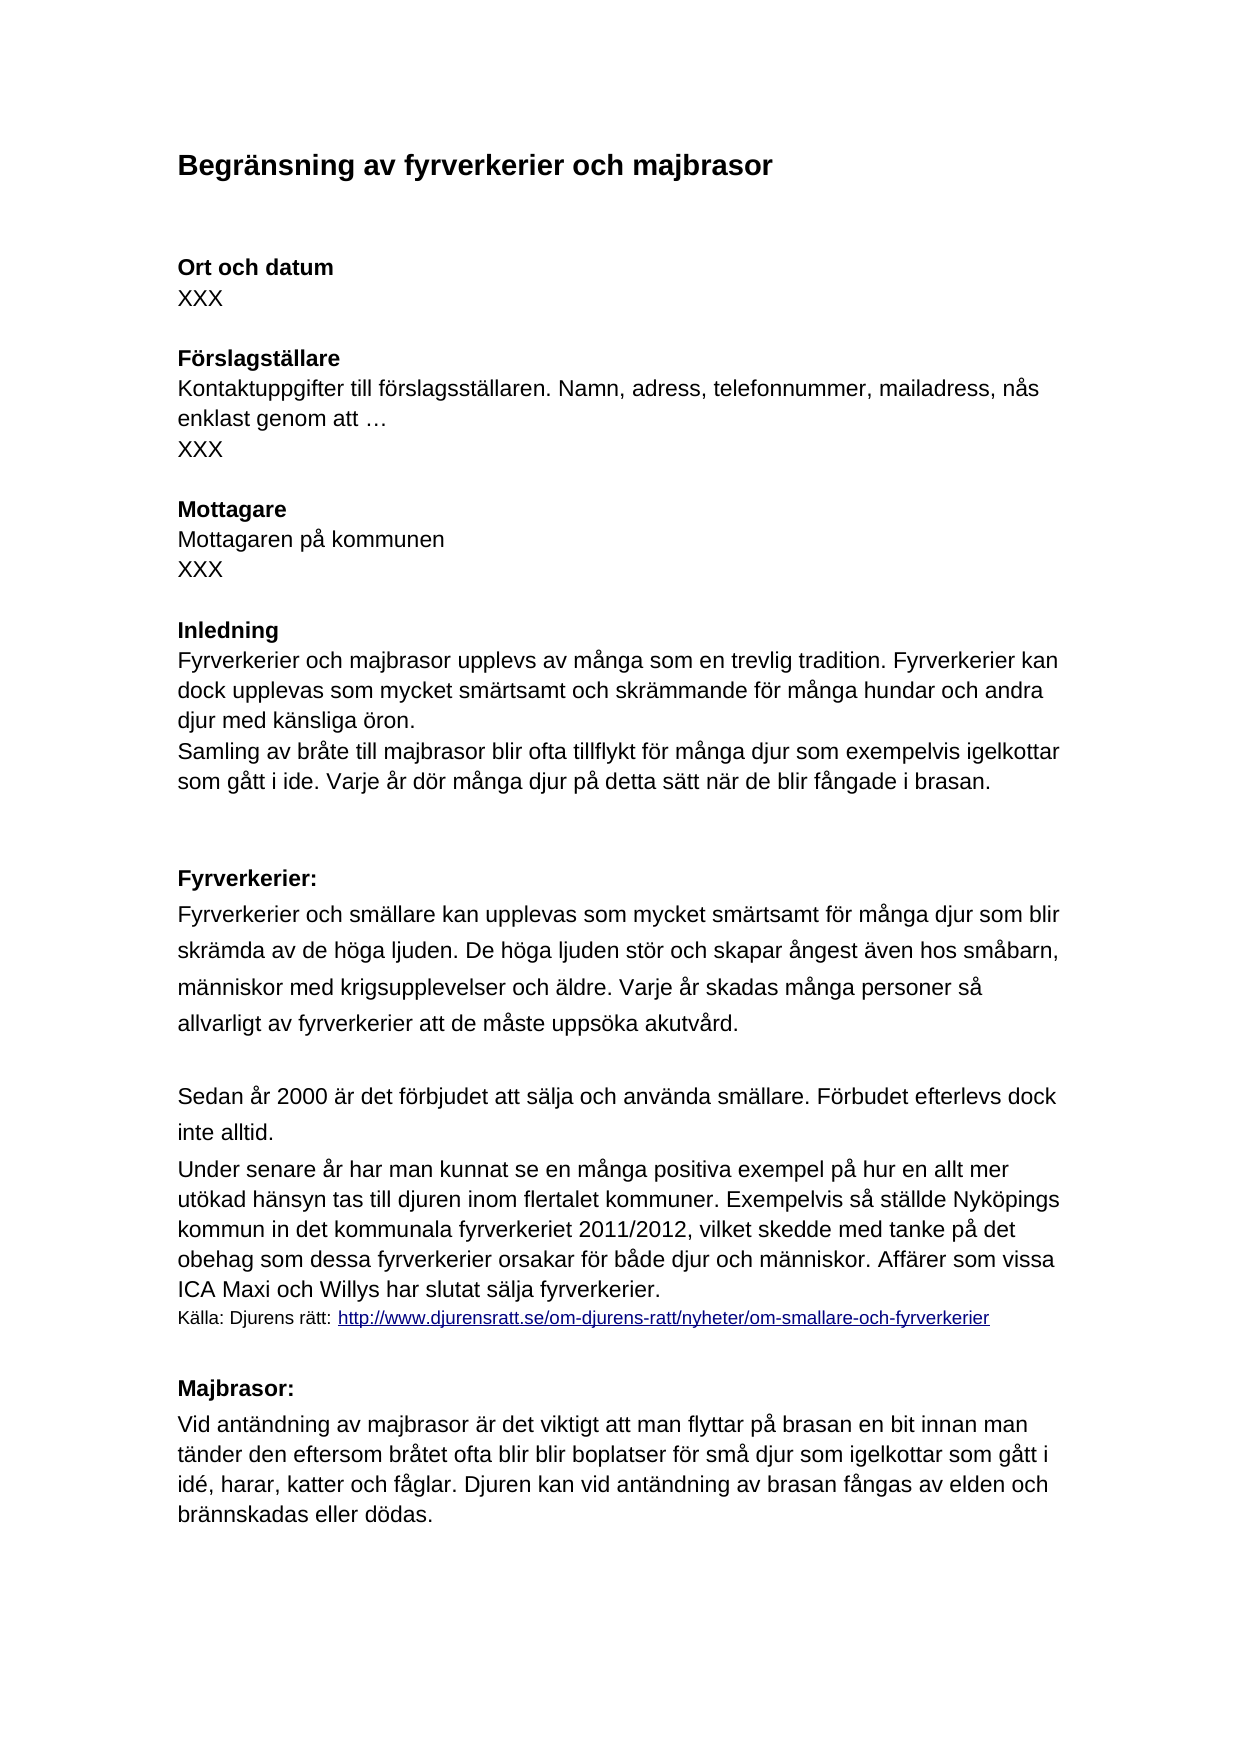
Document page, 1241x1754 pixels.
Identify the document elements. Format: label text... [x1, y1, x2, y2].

text Fyrverkerier: [177, 865, 1063, 891]
text Sedan år 2000 är det förbjudet att sälja och använda smällare. Förbudet efterlevs dock inte alltid. [177, 1083, 1063, 1146]
text Kontaktuppgifter till förslagsställaren. Namn, adress, telefonnummer, mailadress, nås enklast genom att … [177, 375, 1063, 432]
text Förslagställare [177, 345, 1063, 371]
text Vid antändning av majbrasor är det viktigt att man flyttar på brasan en bit innan man tänder den eftersom bråtet ofta blir blir boplatser för små djur som igelkottar som gått i idé, harar, katter och fåglar. Djuren kan vid antändning av brasan fångas av elden och brännskadas eller dödas. [177, 1411, 1063, 1528]
text XXX [177, 556, 1063, 583]
text XXX [177, 284, 1063, 311]
text Mottagare [177, 496, 1063, 522]
text Begränsning av fyrverkerier och majbrasor [177, 148, 1063, 181]
text Samling av bråte till majbrasor blir ofta tillflykt för många djur som exempelvis igelkottar som gått i ide. Varje år dör många djur på detta sätt när de blir fångade i brasan. [177, 738, 1063, 794]
text Fyrverkerier och smällare kan upplevas som mycket smärtsamt för många djur som blir skrämda av de höga ljuden. De höga ljuden stör och skapar ångest även hos småbarn, människor med krigsupplevelser och äldre. Varje år skadas många personer så allvarligt av fyrverkerier att de måste uppsöka akutvård. [177, 901, 1063, 1036]
text Fyrverkerier och majbrasor upplevs av många som en trevlig tradition. Fyrverkerier kan dock upplevas som mycket smärtsamt och skrämmande för många hundar och andra djur med känsliga öron. [177, 647, 1063, 734]
text Ort och datum [177, 254, 1063, 281]
text Majbrasor: [177, 1374, 1063, 1401]
text Under senare år har man kunnat se en många positiva exempel på hur en allt mer utökad hänsyn tas till djuren inom flertalet kommuner. Exempelvis så ställde Nyköpings kommun in det kommunala fyrverkeriet 2011/2012, vilket skedde med tanke på det obehag som dessa fyrverkerier orsakar för både djur och människor. Affärer som vissa ICA Maxi och Willys har slutat sälja fyrverkerier. [177, 1156, 1063, 1303]
text Inledning [177, 617, 1063, 643]
text Källa: Djurens rätt: http://www.djurensratt.se/om-djurens-ratt/nyheter/om-smallare-och-fyrverkerier [177, 1307, 1063, 1328]
text Mottagaren på kommunen [177, 526, 1063, 553]
text XXX [177, 436, 1063, 462]
